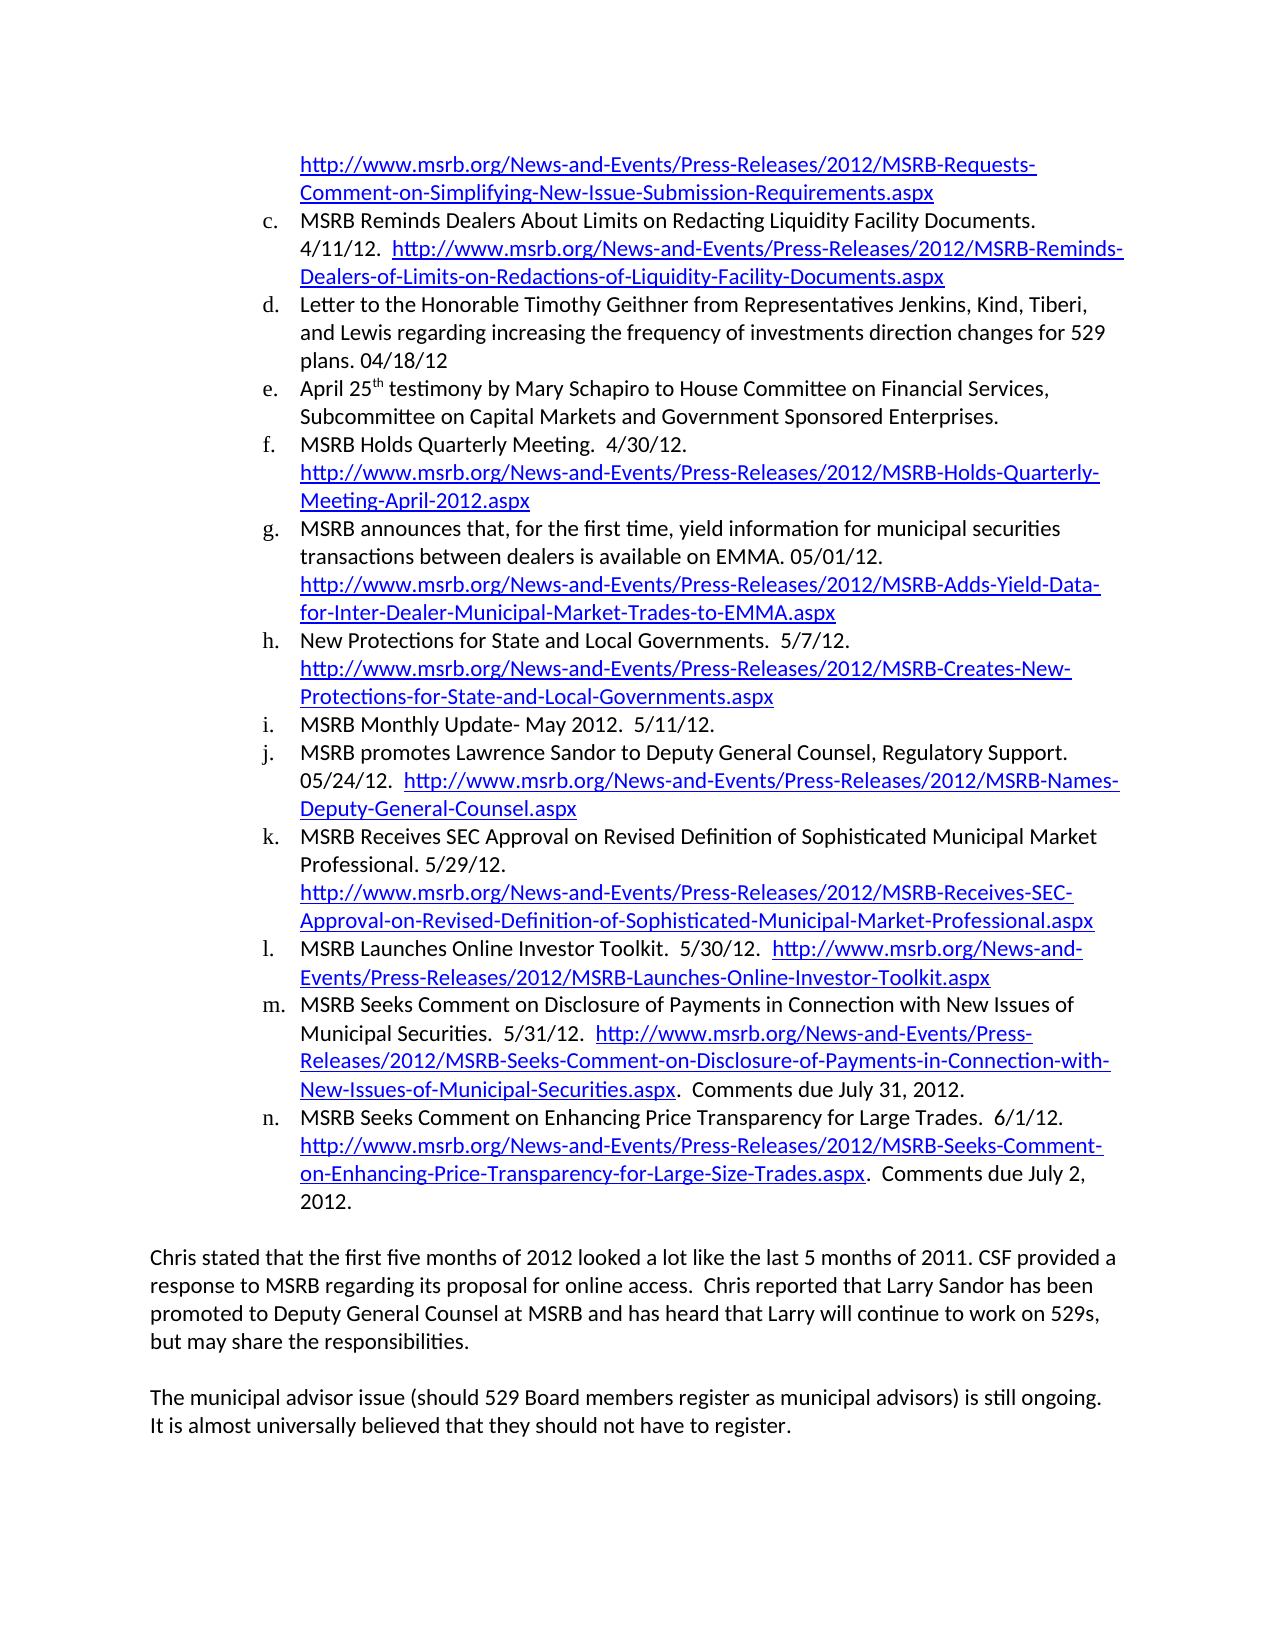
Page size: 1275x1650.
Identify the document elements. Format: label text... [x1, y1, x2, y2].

list MSRB Monthly Update- May 2012. 5/11/12. [262, 710, 1125, 738]
list Letter to the Honorable Timothy Geithner from Representatives Jenkins, Kind, Tiberi, and Lewis regarding increasing the frequency of investments direction changes for 529 plans. 04/18/12 [262, 290, 1125, 374]
list MSRB Seeks Comment on Enhancing Price Transparency for Large Trades. 6/1/12. http://www.msrb.org/News-and-Events/Press-Releases/2012/MSRB-Seeks-Comment-on-Enhancing-Price-Transparency-for-Large-Size-Trades.aspx. Comments due July 2, 2012. [262, 1103, 1125, 1215]
text The municipal advisor issue (should 529 Board members register as municipal advisors) is still ongoing. It is almost universally believed that they should not have to register. [150, 1383, 1125, 1439]
list MSRB Receives SEC Approval on Revised Definition of Sophisticated Municipal Market Professional. 5/29/12. http://www.msrb.org/News-and-Events/Press-Releases/2012/MSRB-Receives-SEC-Approval-on-Revised-Definition-of-Sophisticated-Municipal-Market-Professional.aspx [262, 822, 1125, 934]
list New Protections for State and Local Governments. 5/7/12. http://www.msrb.org/News-and-Events/Press-Releases/2012/MSRB-Creates-New-Protections-for-State-and-Local-Governments.aspx [262, 626, 1125, 710]
list MSRB Launches Online Investor Toolkit. 5/30/12. http://www.msrb.org/News-and-Events/Press-Releases/2012/MSRB-Launches-Online-Investor-Toolkit.aspx [262, 934, 1125, 991]
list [262, 150, 1125, 206]
list MSRB announces that, for the first time, yield information for municipal securities transactions between dealers is available on EMMA. 05/01/12. http://www.msrb.org/News-and-Events/Press-Releases/2012/MSRB-Adds-Yield-Data-for-Inter-Dealer-Municipal-Market-Trades-to-EMMA.aspx [262, 514, 1125, 626]
list MSRB Seeks Comment on Disclosure of Payments in Connection with New Issues of Municipal Securities. 5/31/12. http://www.msrb.org/News-and-Events/Press-Releases/2012/MSRB-Seeks-Comment-on-Disclosure-of-Payments-in-Connection-with-New-Issues-of-Municipal-Securities.aspx. Comments due July 31, 2012. [262, 991, 1125, 1103]
list April 25th testimony by Mary Schapiro to House Committee on Financial Services, Subcommittee on Capital Markets and Government Sponsored Enterprises. [262, 374, 1125, 430]
list MSRB promotes Lawrence Sandor to Deputy General Counsel, Regulatory Support. 05/24/12. http://www.msrb.org/News-and-Events/Press-Releases/2012/MSRB-Names-Deputy-General-Counsel.aspx [262, 738, 1125, 822]
list MSRB Holds Quarterly Meeting. 4/30/12. http://www.msrb.org/News-and-Events/Press-Releases/2012/MSRB-Holds-Quarterly-Meeting-April-2012.aspx [262, 430, 1125, 514]
text Chris stated that the first five months of 2012 looked a lot like the last 5 months of 2011. CSF provided a response to MSRB regarding its proposal for online access. Chris reported that Larry Sandor has been promoted to Deputy General Counsel at MSRB and has heard that Larry will continue to work on 529s, but may share the responsibilities. [150, 1243, 1125, 1355]
list MSRB Reminds Dealers About Limits on Redacting Liquidity Facility Documents. 4/11/12. http://www.msrb.org/News-and-Events/Press-Releases/2012/MSRB-Reminds-Dealers-of-Limits-on-Redactions-of-Liquidity-Facility-Documents.aspx [262, 206, 1125, 290]
